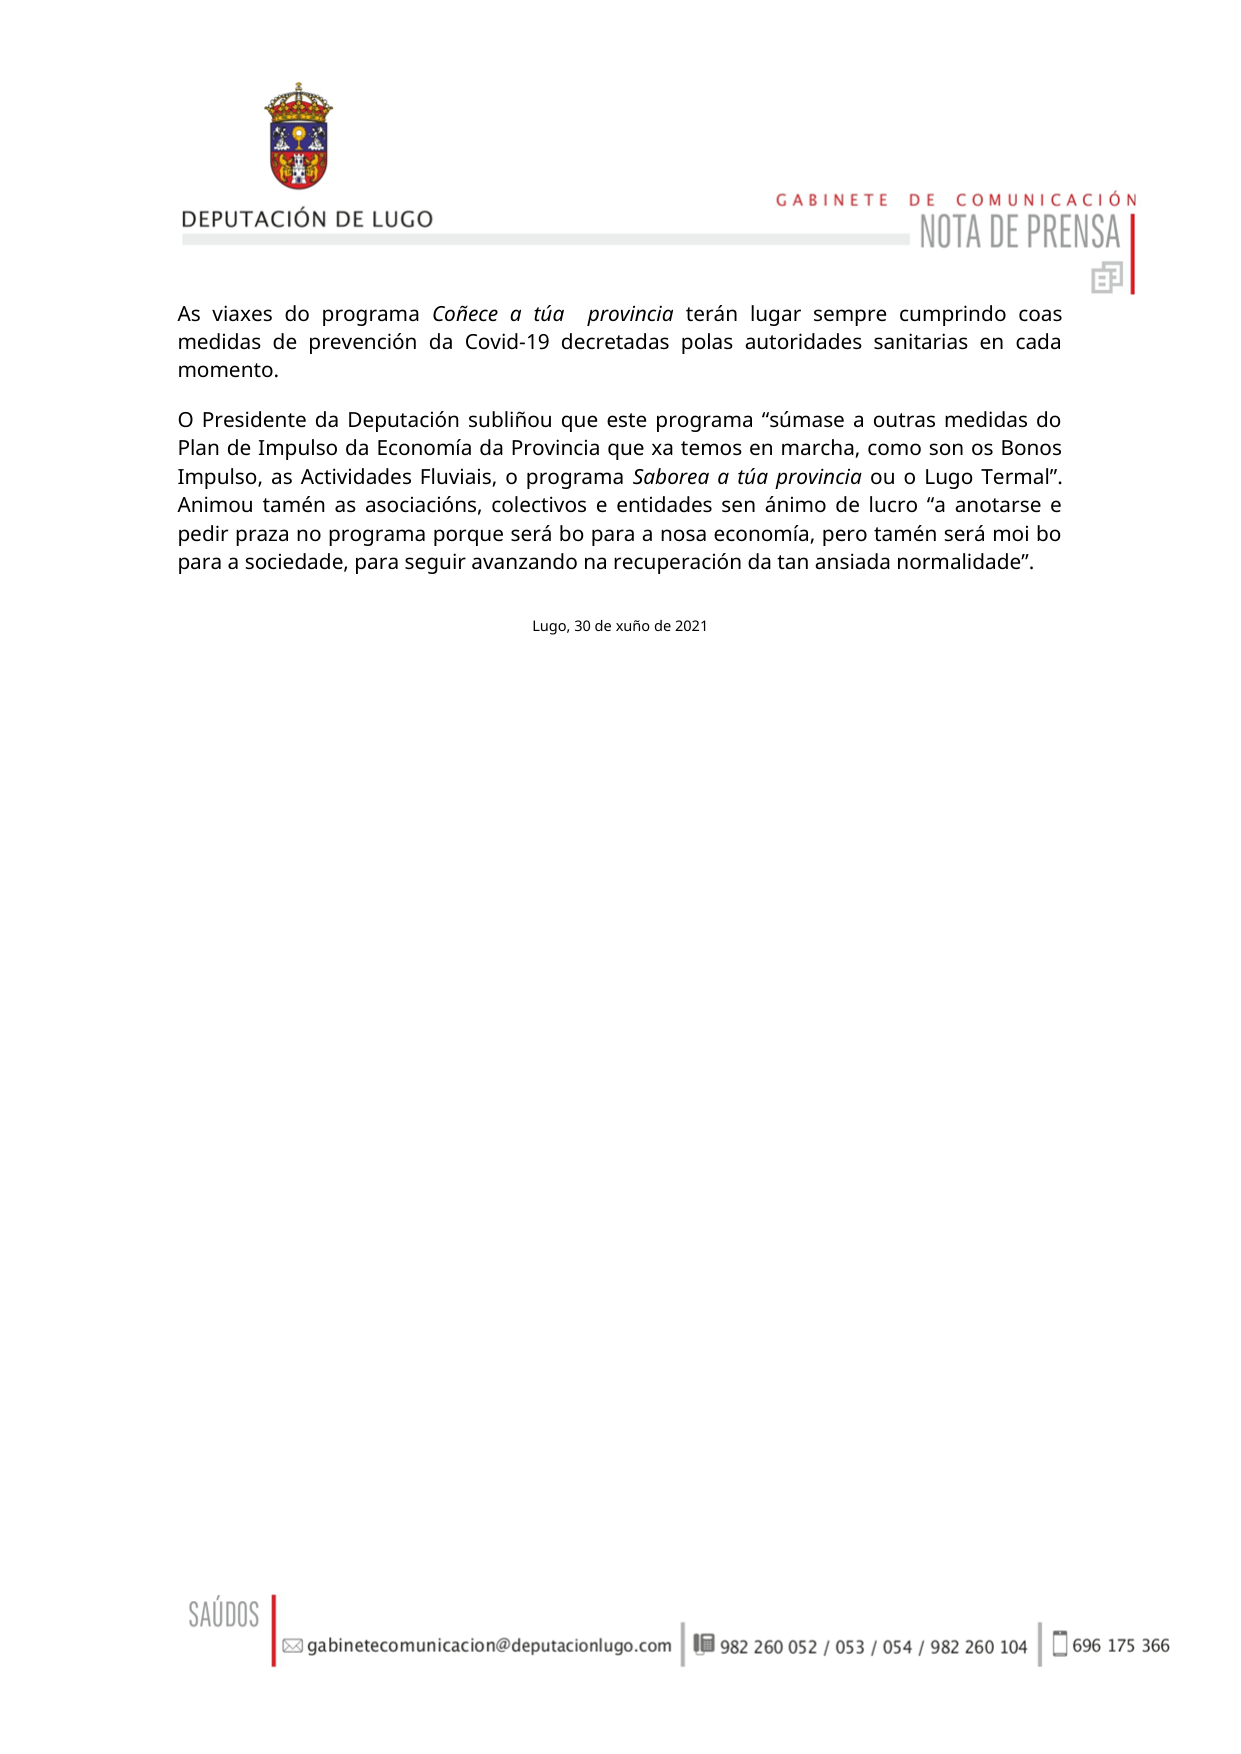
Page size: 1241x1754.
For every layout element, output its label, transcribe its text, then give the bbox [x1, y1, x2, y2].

picture [177, 73, 1142, 299]
text As viaxes do programa Coñece a túa provincia terán lugar sempre cumprindo coas medidas de prevención da Covid-19 decretadas polas autoridades sanitarias en cada momento. [177, 299, 1063, 384]
picture [177, 1590, 1179, 1681]
text O Presidente da Deputación subliñou que este programa “súmase a outras medidas do Plan de Impulso da Economía da Provincia que xa temos en marcha, como son os Bonos Impulso, as Actividades Fluviais, o programa Saborea a túa provincia ou o Lugo Termal”. Animou tamén as asociacións, colectivos e entidades sen ánimo de lucro “a anotarse e pedir praza no programa porque será bo para a nosa economía, pero tamén será moi bo para a sociedade, para seguir avanzando na recuperación da tan ansiada normalidade”. [177, 405, 1063, 576]
text Lugo, 30 de xuño de 2021 [177, 616, 1063, 636]
